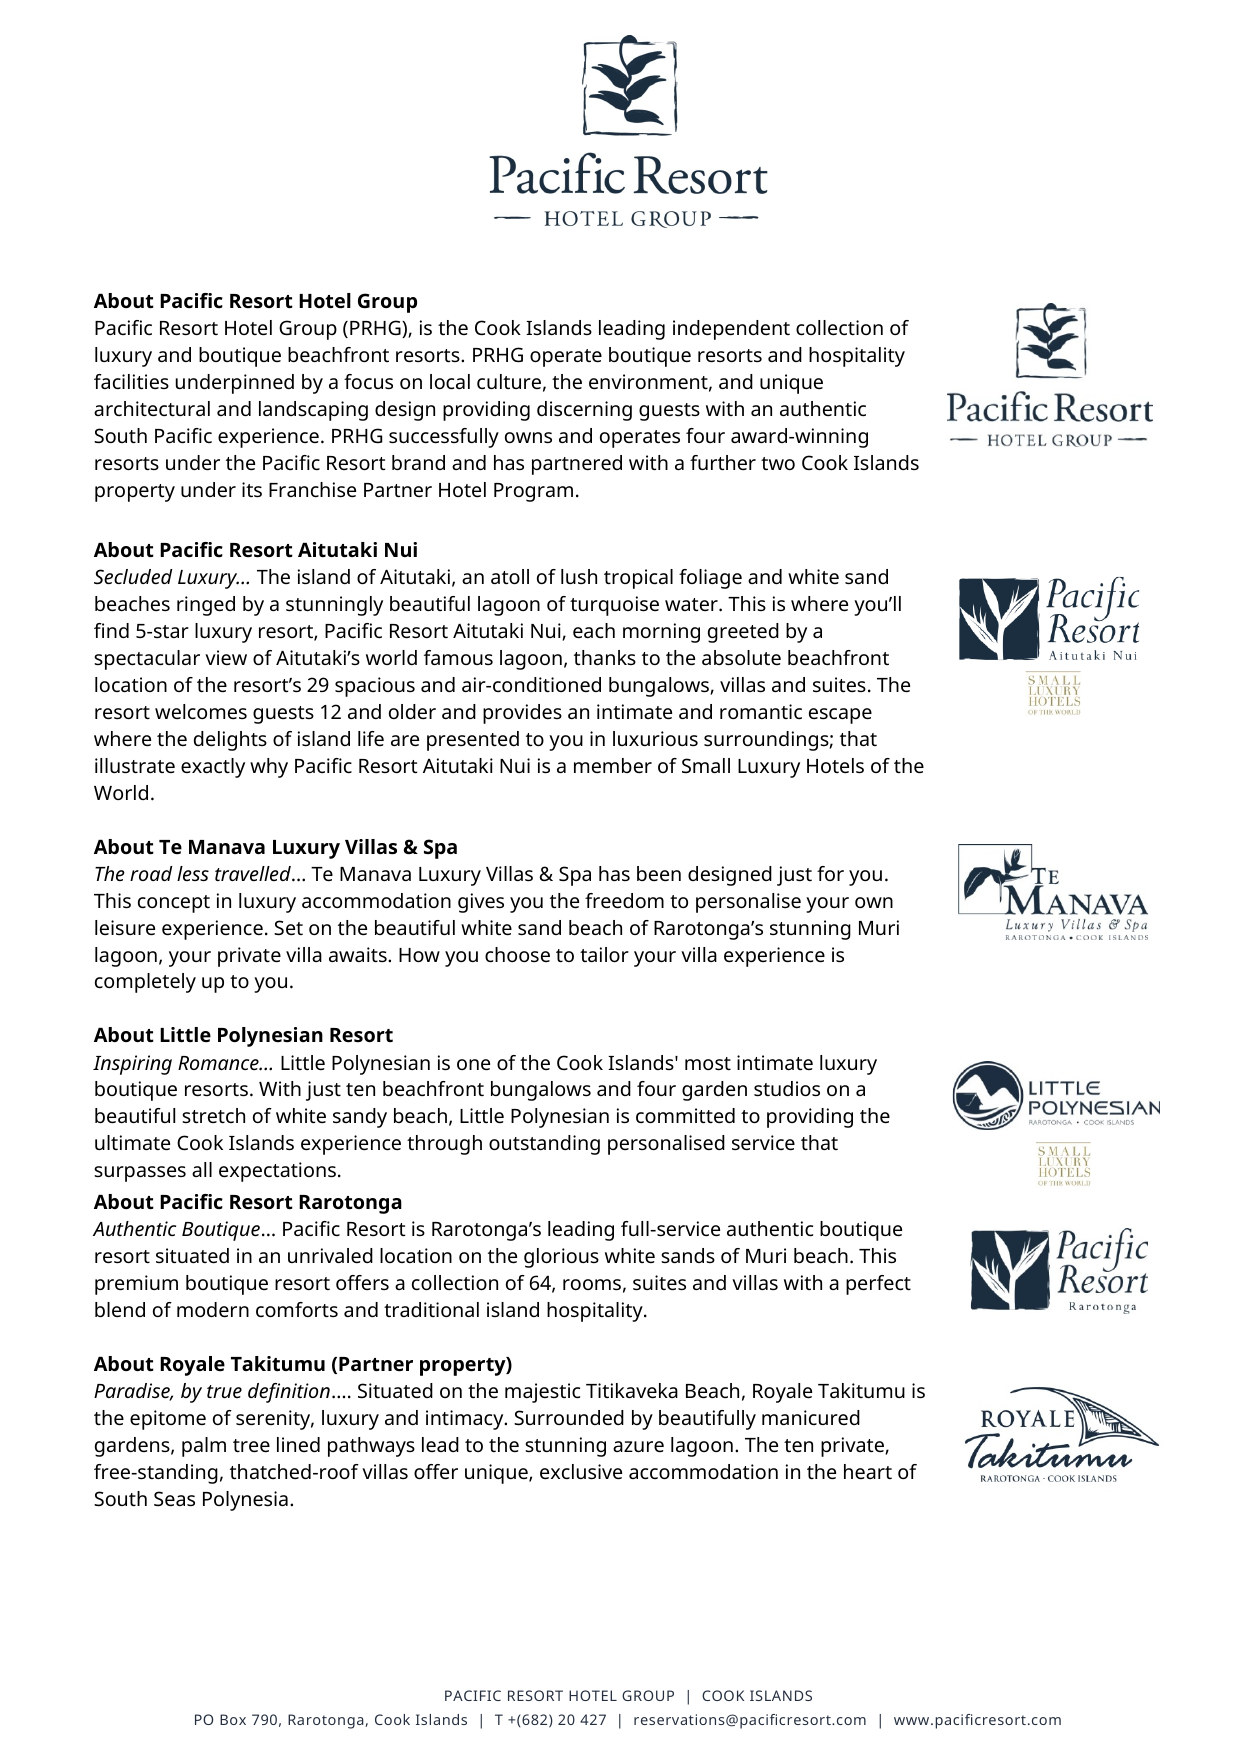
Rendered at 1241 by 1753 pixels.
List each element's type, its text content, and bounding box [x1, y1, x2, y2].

table_cell [935, 1323, 1174, 1512]
table_cell About Royale Takitumu (Partner property) Paradise, by true definition…. Situated on the majestic Titikaveka Beach, Royale Takitumu is the epitome of serenity, luxury and intimacy. Surrounded by beautifully manicured gardens, palm tree lined pathways lead to the stunning azure lagoon. The ten private, free-standing, thatched-roof villas offer unique, exclusive accommodation in the heart of South Seas Polynesia. [83, 1323, 935, 1512]
picture [970, 1228, 1148, 1314]
table_header [935, 262, 1174, 509]
table_cell [935, 806, 1174, 995]
table_cell [935, 995, 1174, 1188]
picture [957, 576, 1140, 661]
table_cell About Pacific Resort Aitutaki Nui Secluded Luxury… The island of Aitutaki, an atoll of lush tropical foliage and white sand beaches ringed by a stunningly beautiful lagoon of turquoise water. This is where you’ll find 5-star luxury resort, Pacific Resort Aitutaki Nui, each morning greeted by a spectacular view of Aitutaki’s world famous lagoon, thanks to the absolute beachfront location of the resort’s 29 spacious and air-conditioned bungalows, villas and suites. The resort welcomes guests 12 and older and provides an intimate and romantic escape where the delights of island life are presented to you in luxurious surroundings; that illustrate exactly why Pacific Resort Aitutaki Nui is a member of Small Luxury Hotels of the World. [83, 509, 935, 806]
picture [940, 1370, 1174, 1510]
picture [1034, 1142, 1091, 1186]
table_cell About Little Polynesian Resort Inspiring Romance… Little Polynesian is one of the Cook Islands' most intimate luxury boutique resorts. With just ten beachfront bungalows and four garden studios on a beautiful stretch of white sandy beach, Little Polynesian is committed to providing the ultimate Cook Islands experience through outstanding personalised service that surpasses all expectations. [83, 995, 935, 1188]
picture [489, 35, 768, 228]
table_header About Pacific Resort Hotel Group Pacific Resort Hotel Group (PRHG), is the Cook Islands leading independent collection of luxury and boutique beachfront resorts. PRHG operate boutique resorts and hospitality facilities underpinned by a focus on local culture, the environment, and unique architectural and landscaping design providing discerning guests with an authentic South Pacific experience. PRHG successfully owns and operates four award-winning resorts under the Pacific Resort brand and has partnered with a further two Cook Islands property under its Franchise Partner Hotel Program. [83, 262, 935, 509]
table_cell [935, 1188, 1174, 1323]
picture [958, 844, 1149, 940]
table_cell About Pacific Resort Rarotonga Authentic Boutique… Pacific Resort is Rarotonga’s leading full-service authentic boutique resort situated in an unrivaled location on the glorious white sands of Muri beach. This premium boutique resort offers a collection of 64, rooms, suites and villas with a perfect blend of modern comforts and traditional island hospitality. [83, 1188, 935, 1323]
picture [1024, 671, 1081, 716]
table_cell [935, 509, 1174, 806]
table_cell About Te Manava Luxury Villas & Spa The road less travelled… Te Manava Luxury Villas & Spa has been designed just for you. This concept in luxury accommodation gives you the freedom to personalise your own leisure experience. Set on the beautiful white sand beach of Rarotonga’s stunning Muri lagoon, your private villa awaits. How you choose to tailor your villa experience is completely up to you. [83, 806, 935, 995]
